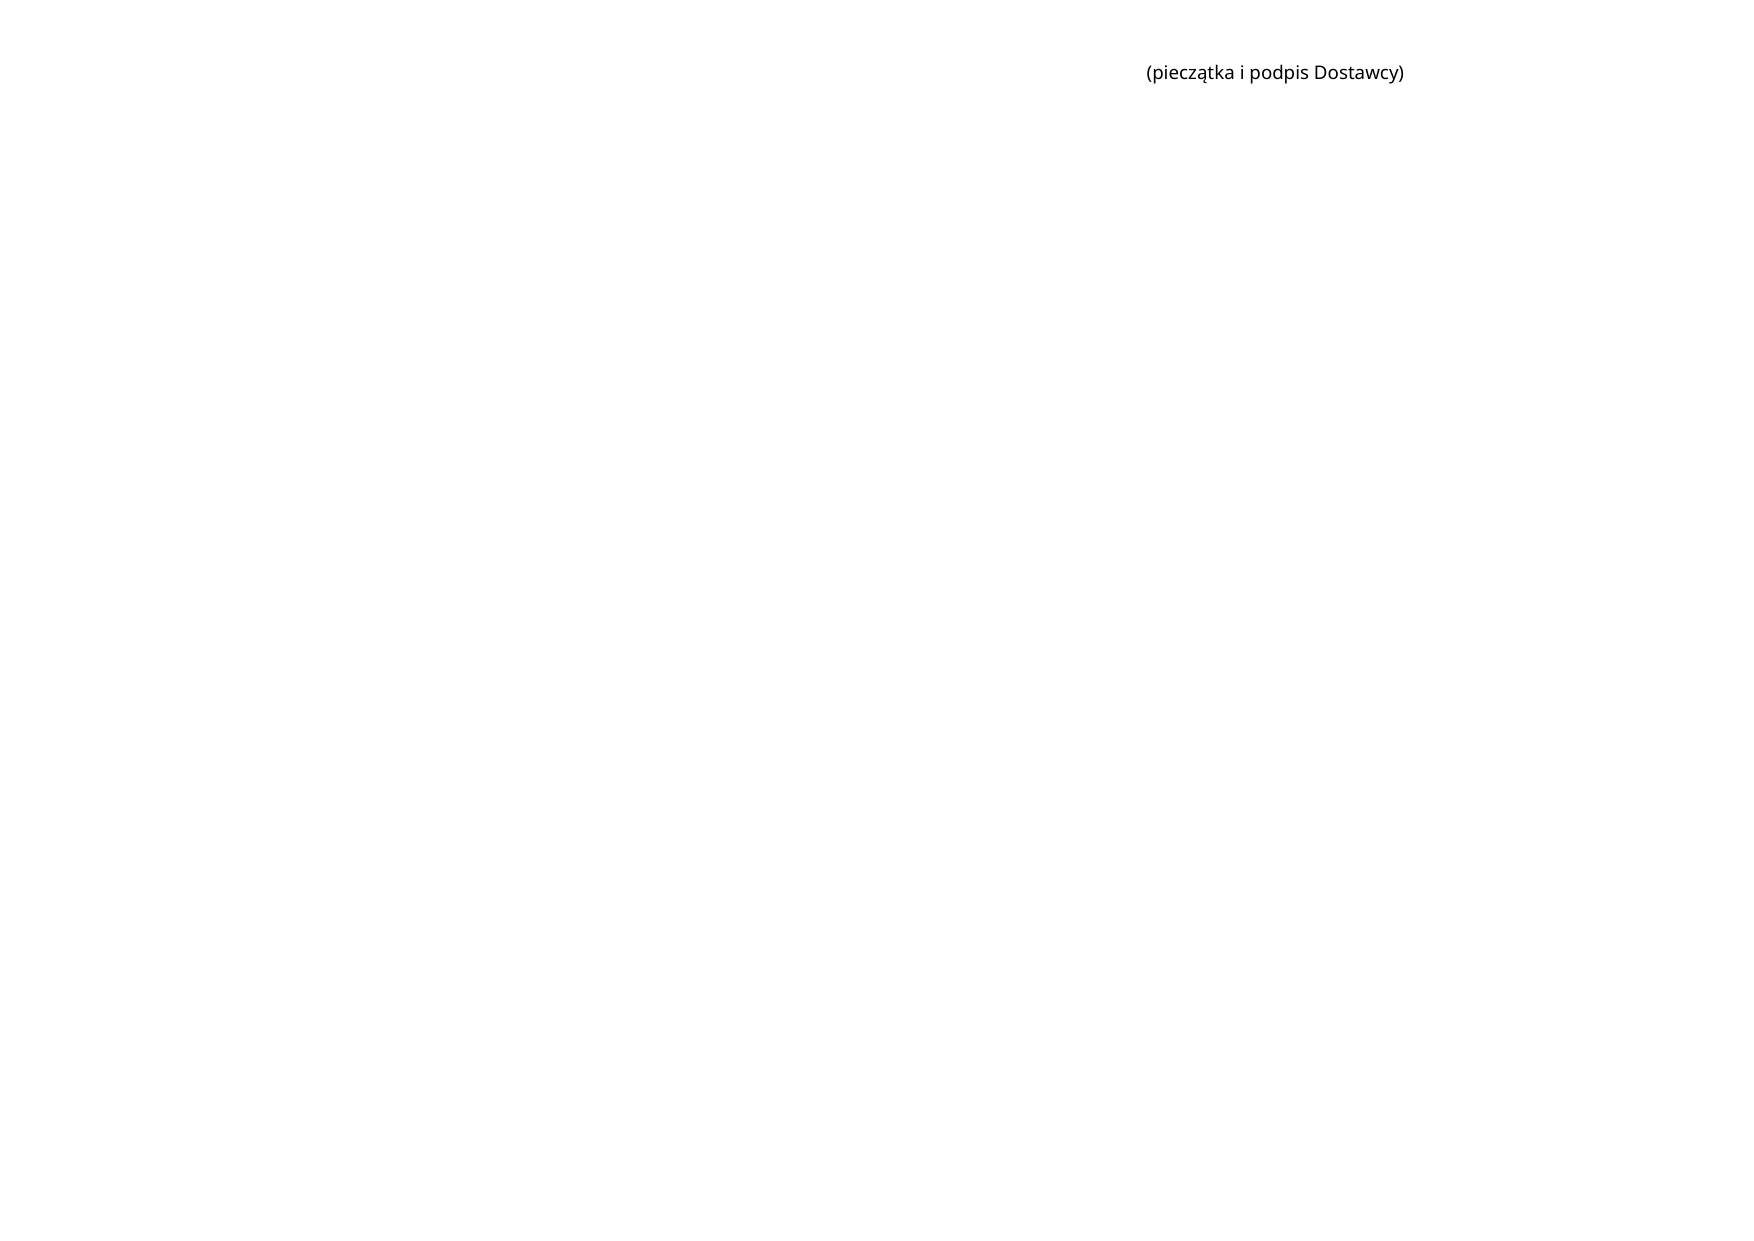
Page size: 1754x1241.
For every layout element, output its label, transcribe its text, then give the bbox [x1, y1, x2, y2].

text (pieczątka i podpis Dostawcy) [148, 59, 1477, 85]
